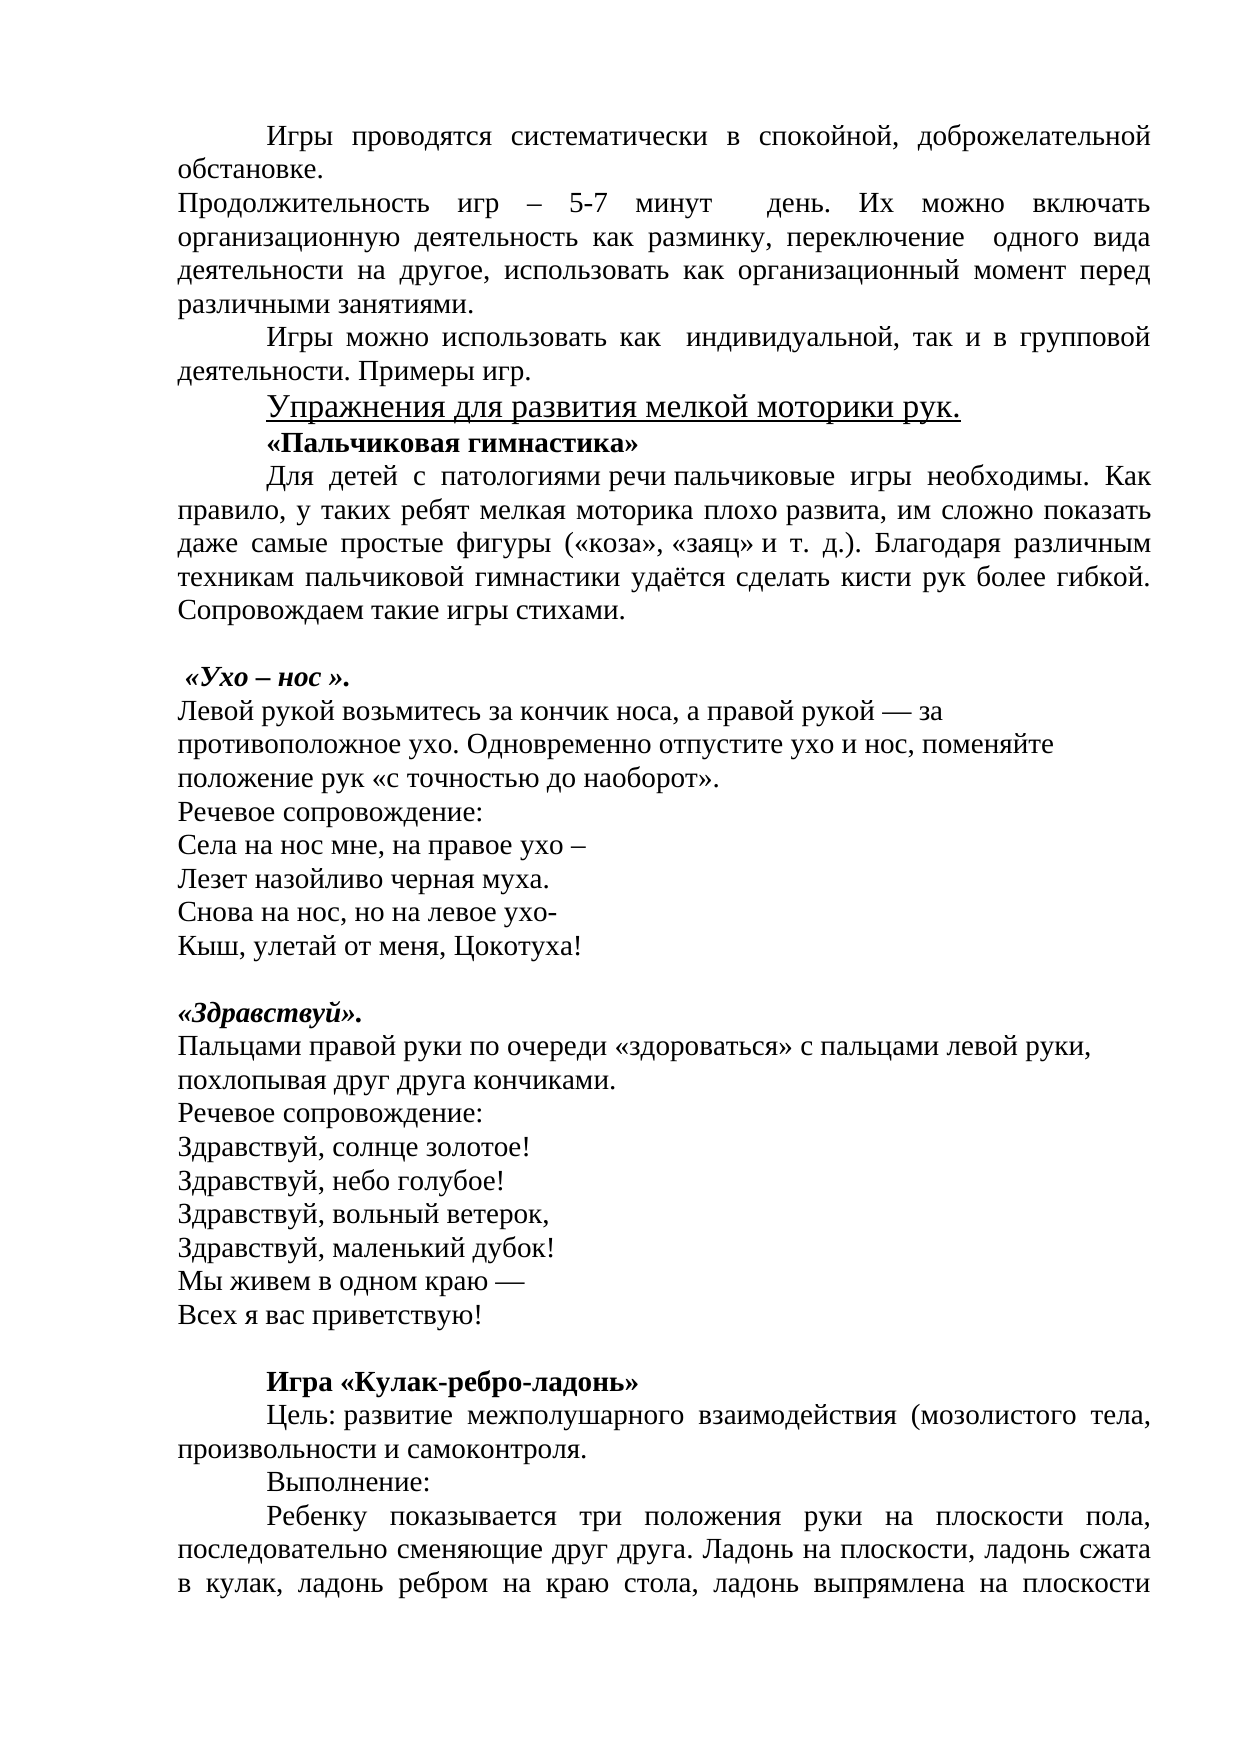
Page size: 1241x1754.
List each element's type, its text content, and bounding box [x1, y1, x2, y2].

text Здравствуй, вольный ветерок, [177, 1196, 1152, 1230]
text Левой рукой возьмитесь за кончик носа, а правой рукой — за противоположное ухо. Одновременно отпустите ухо и нос, поменяйте положение рук «с точностью до наоборот». [177, 693, 1152, 794]
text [177, 1498, 1152, 1599]
text Выполнение: [177, 1464, 1152, 1498]
text «Ухо – нос ». [177, 659, 1152, 693]
text Лезет назойливо черная муха. [177, 861, 1152, 894]
text Здравствуй, маленький дубок! [177, 1230, 1152, 1263]
text Здравствуй, солнце золотое! [177, 1129, 1152, 1163]
text Цель: развитие межполушарного взаимодействия (мозолистого тела, произвольности и самоконтроля. [177, 1397, 1152, 1464]
text Игры проводятся систематически в спокойной, доброжелательной обстановке. Продолжительность игр – 5-7 минут день. Их можно включать организационную деятельность как разминку, переключение одного вида деятельности на другое, использовать как организационный момент перед различными занятиями. [177, 118, 1152, 319]
text Кыш, улетай от меня, Цокотуха! [177, 928, 1152, 961]
text Игры можно использовать как индивидуальной, так и в групповой деятельности. Примеры игр. [177, 319, 1152, 386]
text Здравствуй, небо голубое! [177, 1163, 1152, 1196]
text Для детей с патологиями речи пальчиковые игры необходимы. Как правило, у таких ребят мелкая моторика плохо развита, им сложно показать даже самые простые фигуры («коза», «заяц» и т. д.). Благодаря различным техникам пальчиковой гимнастики удаётся сделать кисти рук более гибкой. Сопровождаем такие игры стихами. [177, 458, 1152, 626]
text «Здравствуй». [177, 995, 1152, 1028]
text Всех я вас приветствую! [177, 1297, 1152, 1330]
text Речевое сопровождение: [177, 794, 1152, 827]
text Пальцами правой руки по очереди «здороваться» с пальцами левой руки, похлопывая друг друга кончиками. [177, 1028, 1152, 1096]
text Речевое сопровождение: [177, 1096, 1152, 1129]
text «Пальчиковая гимнастика» [177, 425, 1152, 458]
text Села на нос мне, на правое ухо – [177, 827, 1152, 861]
text Снова на нос, но на левое ухо- [177, 894, 1152, 928]
text Игра «Кулак-ребро-ладонь» [177, 1364, 1152, 1397]
text Упражнения для развития мелкой моторики рук. [177, 386, 1152, 425]
text Мы живем в одном краю — [177, 1263, 1152, 1297]
